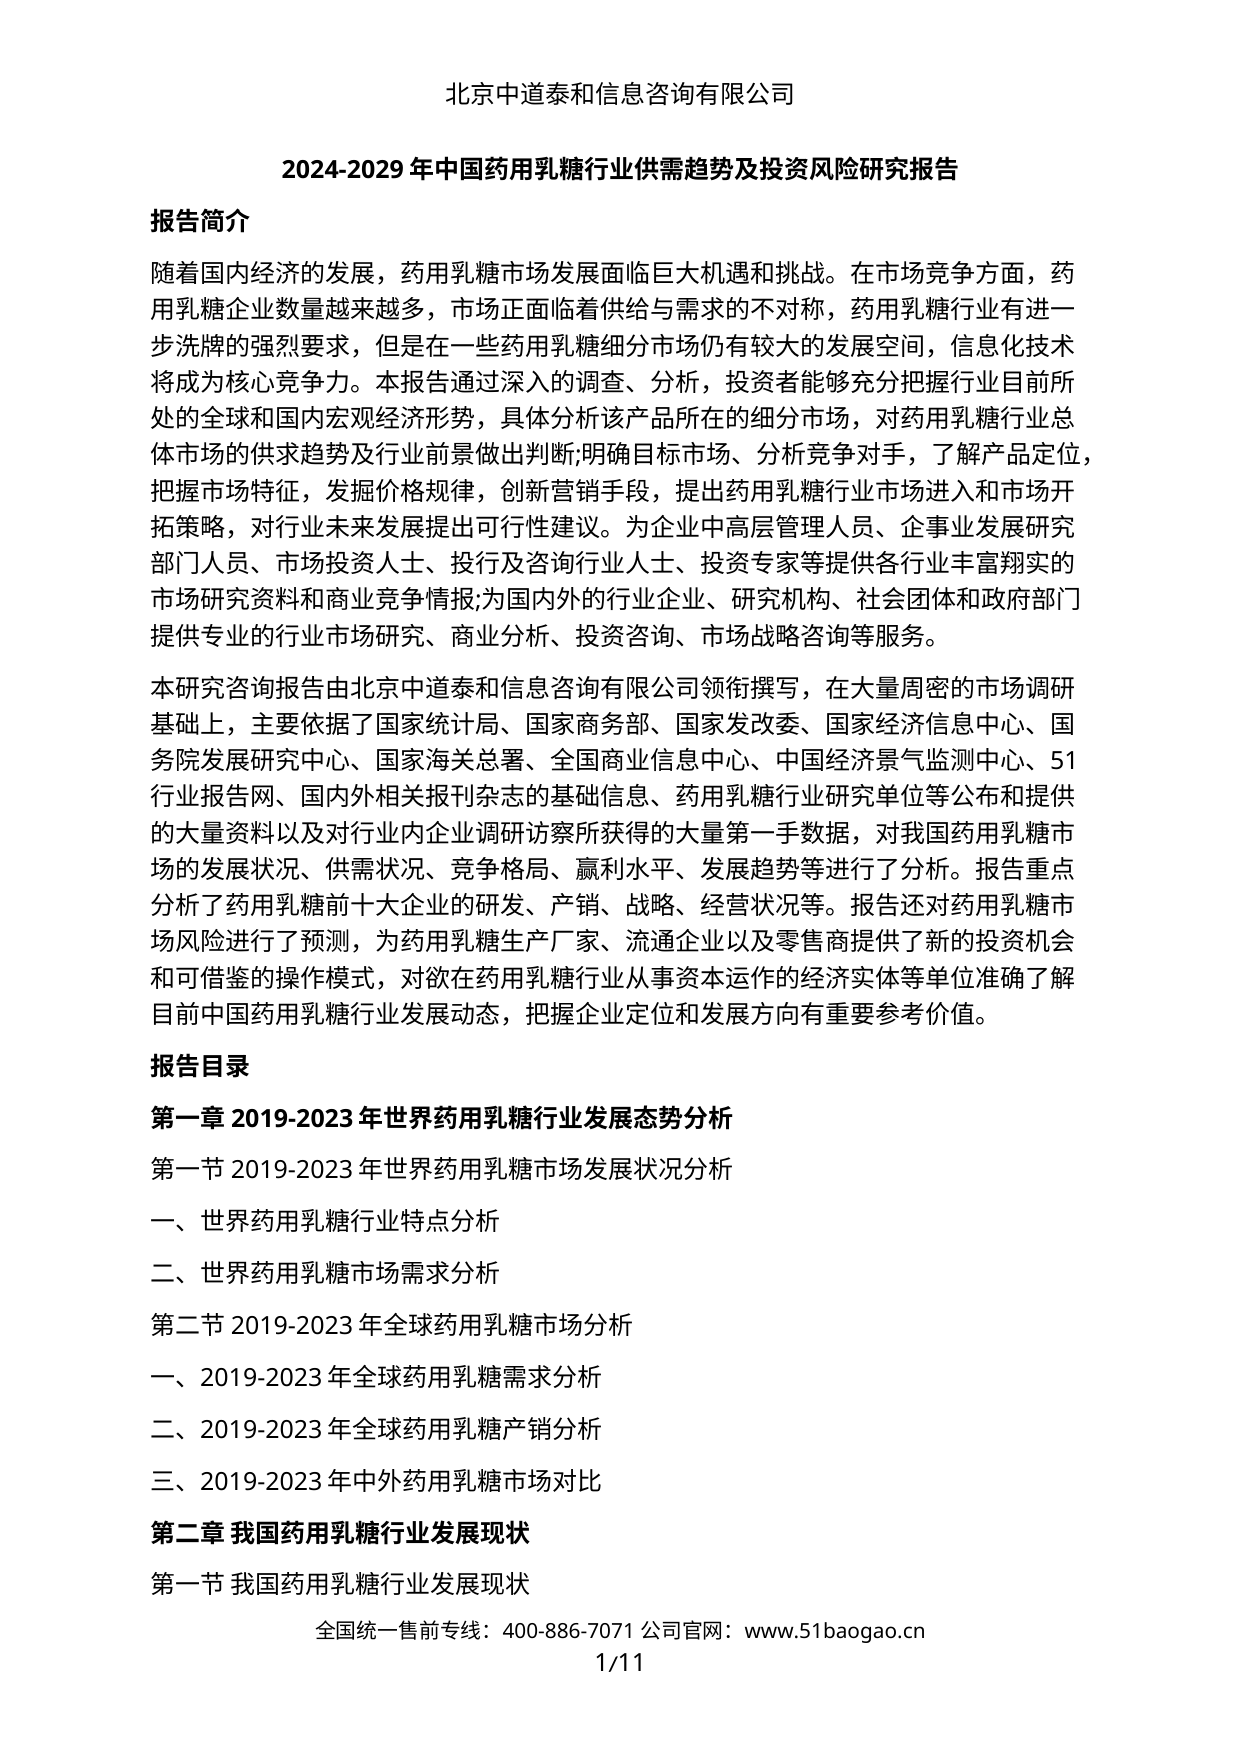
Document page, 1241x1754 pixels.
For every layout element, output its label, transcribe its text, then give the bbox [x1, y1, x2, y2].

text 随着国内经济的发展，药用乳糖市场发展面临巨大机遇和挑战。在市场竞争方面，药用乳糖企业数量越来越多，市场正面临着供给与需求的不对称，药用乳糖行业有进一步洗牌的强烈要求，但是在一些药用乳糖细分市场仍有较大的发展空间，信息化技术将成为核心竞争力。本报告通过深入的调查、分析，投资者能够充分把握行业目前所处的全球和国内宏观经济形势，具体分析该产品所在的细分市场，对药用乳糖行业总体市场的供求趋势及行业前景做出判断;明确目标市场、分析竞争对手，了解产品定位，把握市场特征，发掘价格规律，创新营销手段，提出药用乳糖行业市场进入和市场开拓策略，对行业未来发展提出可行性建议。为企业中高层管理人员、企事业发展研究部门人员、市场投资人士、投行及咨询行业人士、投资专家等提供各行业丰富翔实的市场研究资料和商业竞争情报;为国内外的行业企业、研究机构、社会团体和政府部门提供专业的行业市场研究、商业分析、投资咨询、市场战略咨询等服务。 [150, 254, 1090, 652]
text 本研究咨询报告由北京中道泰和信息咨询有限公司领衔撰写，在大量周密的市场调研基础上，主要依据了国家统计局、国家商务部、国家发改委、国家经济信息中心、国务院发展研究中心、国家海关总署、全国商业信息中心、中国经济景气监测中心、51行业报告网、国内外相关报刊杂志的基础信息、药用乳糖行业研究单位等公布和提供的大量资料以及对行业内企业调研访察所获得的大量第一手数据，对我国药用乳糖市场的发展状况、供需状况、竞争格局、赢利水平、发展趋势等进行了分析。报告重点分析了药用乳糖前十大企业的研发、产销、战略、经营状况等。报告还对药用乳糖市场风险进行了预测，为药用乳糖生产厂家、流通企业以及零售商提供了新的投资机会和可借鉴的操作模式，对欲在药用乳糖行业从事资本运作的经济实体等单位准确了解目前中国药用乳糖行业发展动态，把握企业定位和发展方向有重要参考价值。 [150, 668, 1090, 1031]
text 第一章 2019-2023年世界药用乳糖行业发展态势分析 [150, 1098, 1090, 1134]
text 2024-2029年中国药用乳糖行业供需趋势及投资风险研究报告 [150, 150, 1090, 186]
text 三、2019-2023年中外药用乳糖市场对比 [150, 1461, 1090, 1497]
text 一、世界药用乳糖行业特点分析 [150, 1202, 1090, 1238]
text 报告目录 [150, 1046, 1090, 1082]
text 第一节 2019-2023年世界药用乳糖市场发展状况分析 [150, 1150, 1090, 1186]
text 第一节 我国药用乳糖行业发展现状 [150, 1565, 1090, 1601]
text 一、2019-2023年全球药用乳糖需求分析 [150, 1357, 1090, 1394]
text 报告简介 [150, 202, 1090, 238]
text 第二节 2019-2023年全球药用乳糖市场分析 [150, 1306, 1090, 1342]
text 二、世界药用乳糖市场需求分析 [150, 1254, 1090, 1290]
text 二、2019-2023年全球药用乳糖产销分析 [150, 1409, 1090, 1446]
text 第二章 我国药用乳糖行业发展现状 [150, 1513, 1090, 1549]
